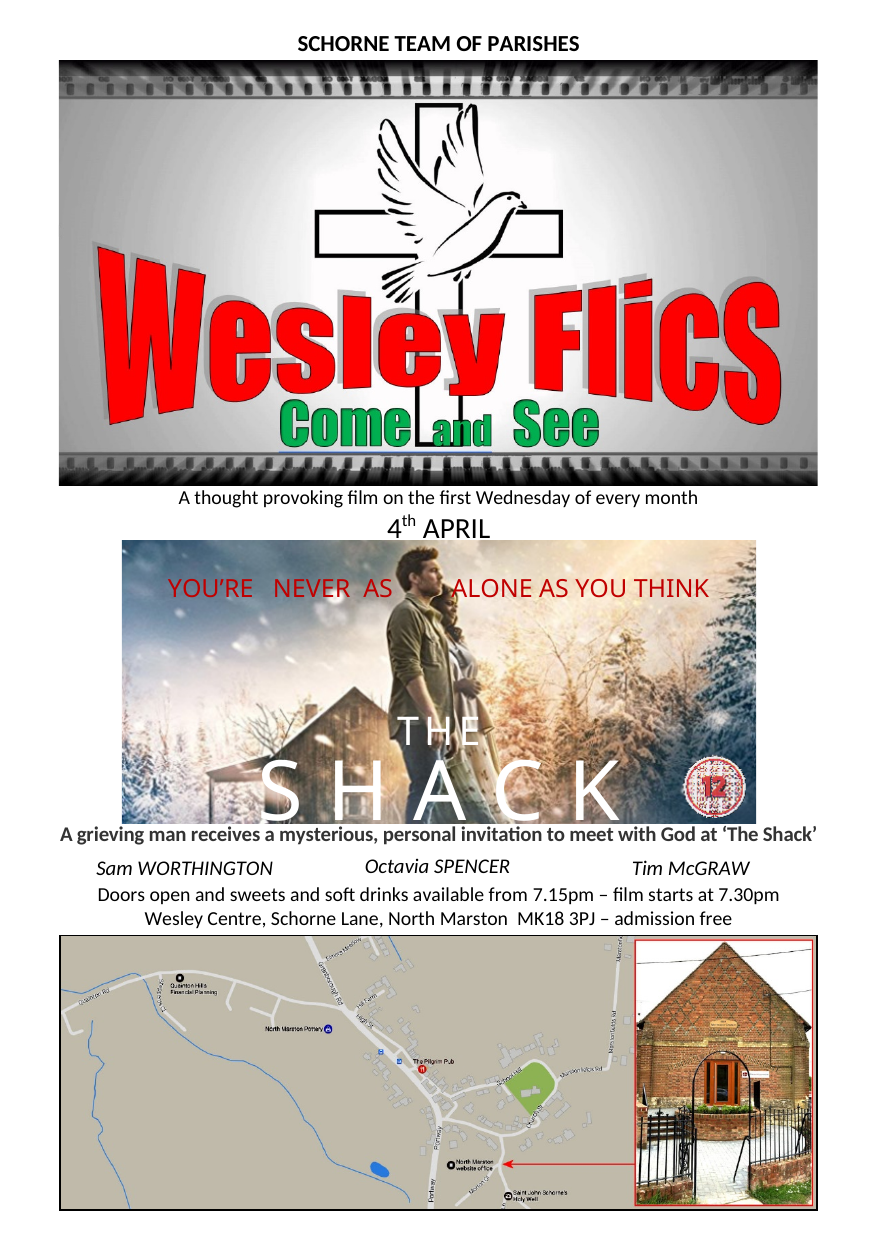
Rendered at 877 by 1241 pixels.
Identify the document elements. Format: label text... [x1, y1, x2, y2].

table_header Octavia SPENCER [312, 853, 565, 882]
table_header Tim McGRAW [565, 853, 818, 882]
text 4th APRIL [59, 510, 818, 545]
picture [121, 545, 757, 821]
picture [61, 936, 816, 1209]
text Wesley Centre, Schorne Lane, North Marston MK18 3PJ – admission free [59, 907, 818, 931]
picture [58, 60, 818, 486]
text Doors open and sweets and soft drinks available from 7.15pm – film starts at 7.30pm [59, 882, 818, 907]
text A thought provoking film on the first Wednesday of every month [59, 486, 818, 510]
text SCHORNE TEAM OF PARISHES [59, 29, 818, 58]
text A grieving man receives a mysterious, personal invitation to meet with God at ‘The Shack’ [59, 821, 818, 847]
table_header Sam WORTHINGTON [59, 853, 312, 882]
